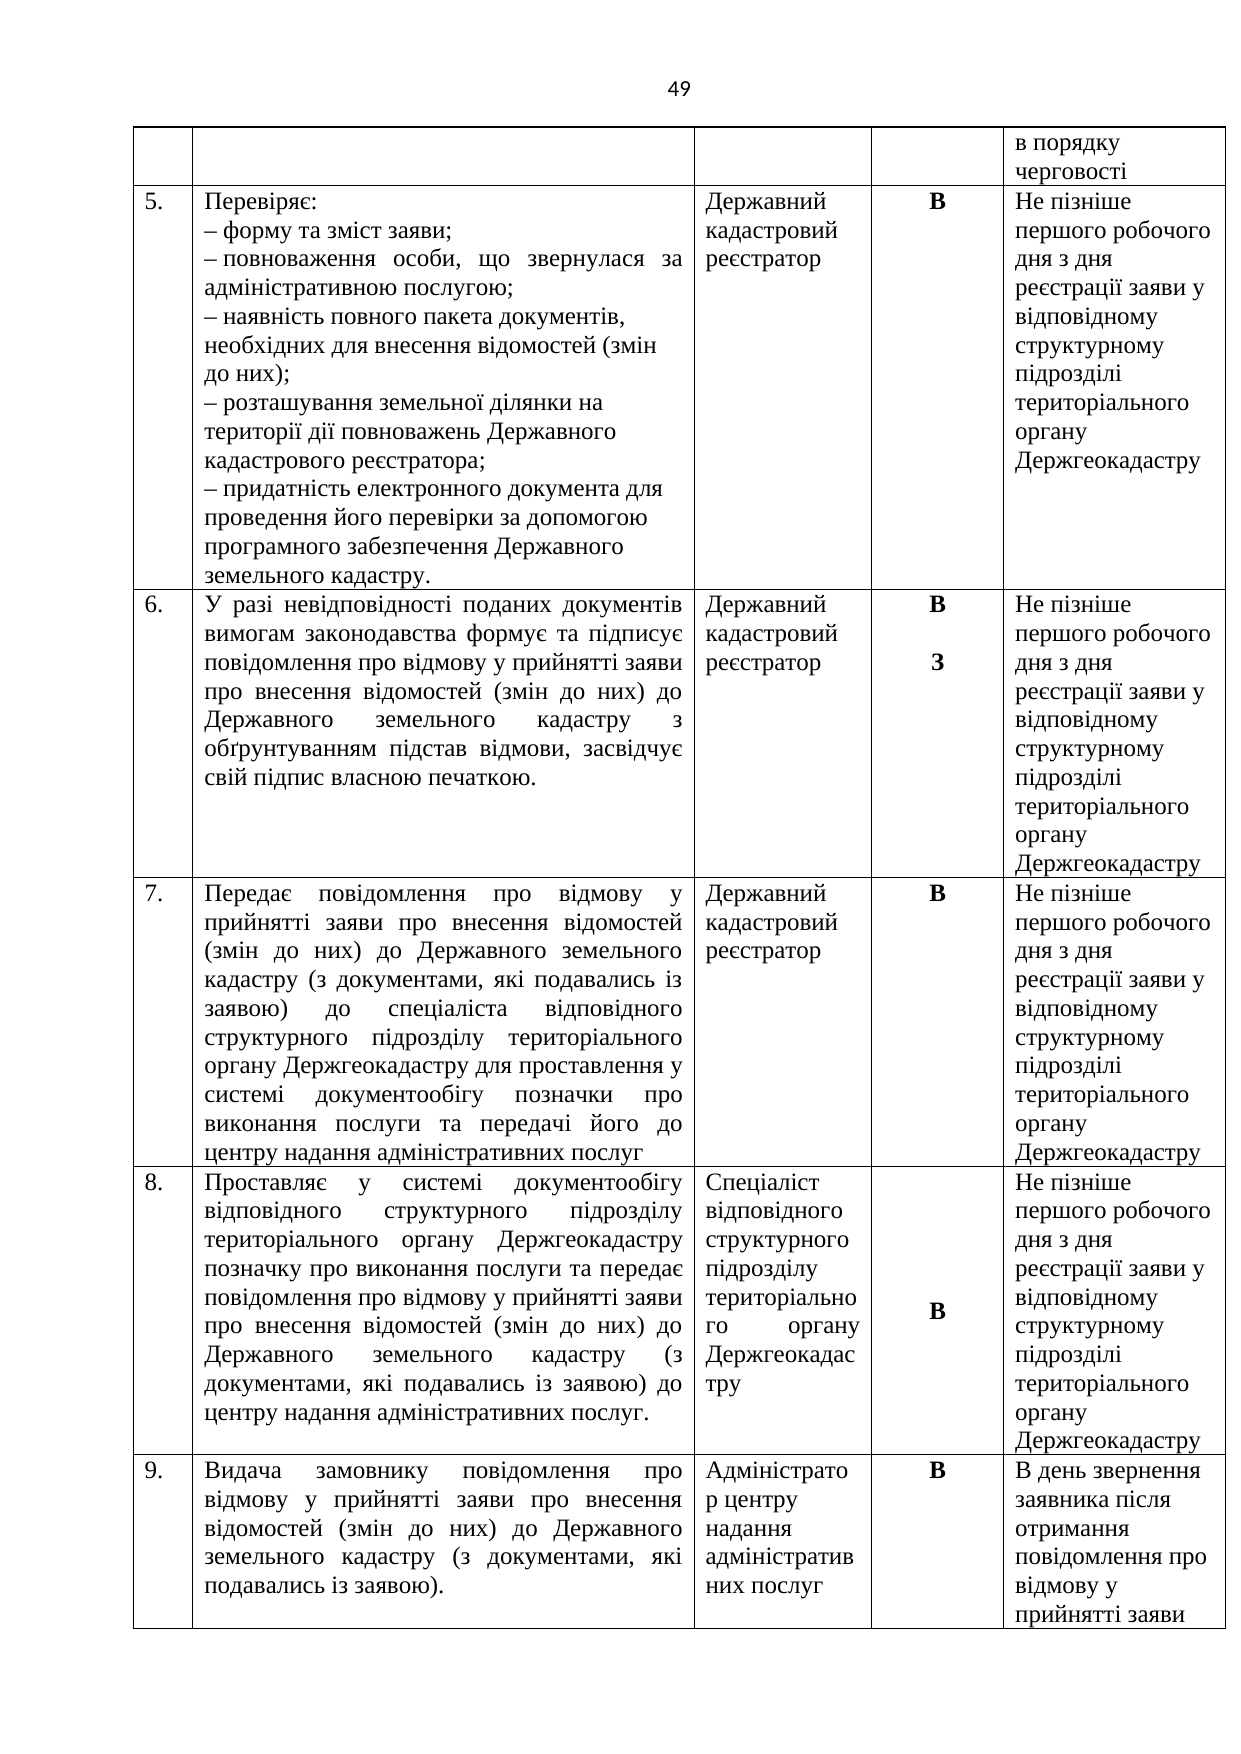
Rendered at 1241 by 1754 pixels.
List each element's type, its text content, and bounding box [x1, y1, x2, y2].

table_cell 5. [134, 186, 192, 588]
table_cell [1004, 1455, 1225, 1628]
table_cell Державний кадастровий реєстратор [695, 186, 871, 588]
table_cell Не пізніше першого робочого дня з дня реєстрації заяви у відповідному структурному підрозділі територіального органу Держгеокадастру [1004, 1167, 1225, 1454]
table_cell Державний кадастровий реєстратор [695, 590, 871, 877]
table_cell 4. [134, 128, 192, 185]
table_cell 6. [134, 590, 192, 877]
table_cell 9. [134, 1455, 192, 1628]
table_cell Державний кадастровий реєстратор [695, 878, 871, 1166]
table_cell Не пізніше першого робочого дня з дня реєстрації заяви у відповідному структурному підрозділі територіального органу Держгеокадастру [1004, 186, 1225, 588]
table_cell Спеціаліст відповідного структурного підрозділу територіального органу Держгеокадастру [695, 1167, 871, 1454]
table_cell У разі невідповідності поданих документів вимогам законодавства формує та підписує повідомлення про відмову у прийнятті заяви про внесення відомостей (змін до них) до Державного земельного кадастру з обґрунтуванням підстав відмови, засвідчує свій підпис власною печаткою. [193, 590, 694, 877]
table_cell В [872, 186, 1003, 588]
table_cell 8. [134, 1167, 192, 1454]
table_cell Не пізніше першого робочого дня з дня реєстрації заяви у відповідному структурному підрозділі територіального органу Держгеокадастру [1004, 878, 1225, 1166]
table_cell В З [872, 590, 1003, 877]
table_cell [695, 128, 871, 185]
table_cell Проставляє у системі документообігу відповідного структурного підрозділу територіального органу Держгеокадастру позначку про виконання послуги та передає повідомлення про відмову у прийнятті заяви про внесення відомостей (змін до них) до Державного земельного кадастру (з документами, які подавались із заявою) до центру надання адміністративних послуг. [193, 1167, 694, 1454]
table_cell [193, 1455, 694, 1628]
table_cell В [872, 878, 1003, 1166]
table_cell В [872, 1455, 1003, 1628]
table_cell В [872, 1167, 1003, 1454]
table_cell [1004, 128, 1225, 185]
table_cell Не пізніше першого робочого дня з дня реєстрації заяви у відповідному структурному підрозділі територіального органу Держгеокадастру [1004, 590, 1225, 877]
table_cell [695, 1455, 871, 1628]
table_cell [193, 128, 694, 185]
table_cell Перевіряє: – форму та зміст заяви; – повноваження особи, що звернулася за адміністративною послугою; – наявність повного пакета документів, необхідних для внесення відомостей (змін до них); – розташування земельної ділянки на території дії повноважень Державного кадастрового реєстратора; – придатність електронного документа для проведення його перевірки за допомогою програмного забезпечення Державного земельного кадастру. [193, 186, 694, 588]
table_cell 7. [134, 878, 192, 1166]
table_cell Передає повідомлення про відмову у прийнятті заяви про внесення відомостей (змін до них) до Державного земельного кадастру (з документами, які подавались із заявою) до спеціаліста відповідного структурного підрозділу територіального органу Держгеокадастру для проставлення у системі документообігу позначки про виконання послуги та передачі його до центру надання адміністративних послуг [193, 878, 694, 1166]
table_cell В [872, 128, 1003, 185]
